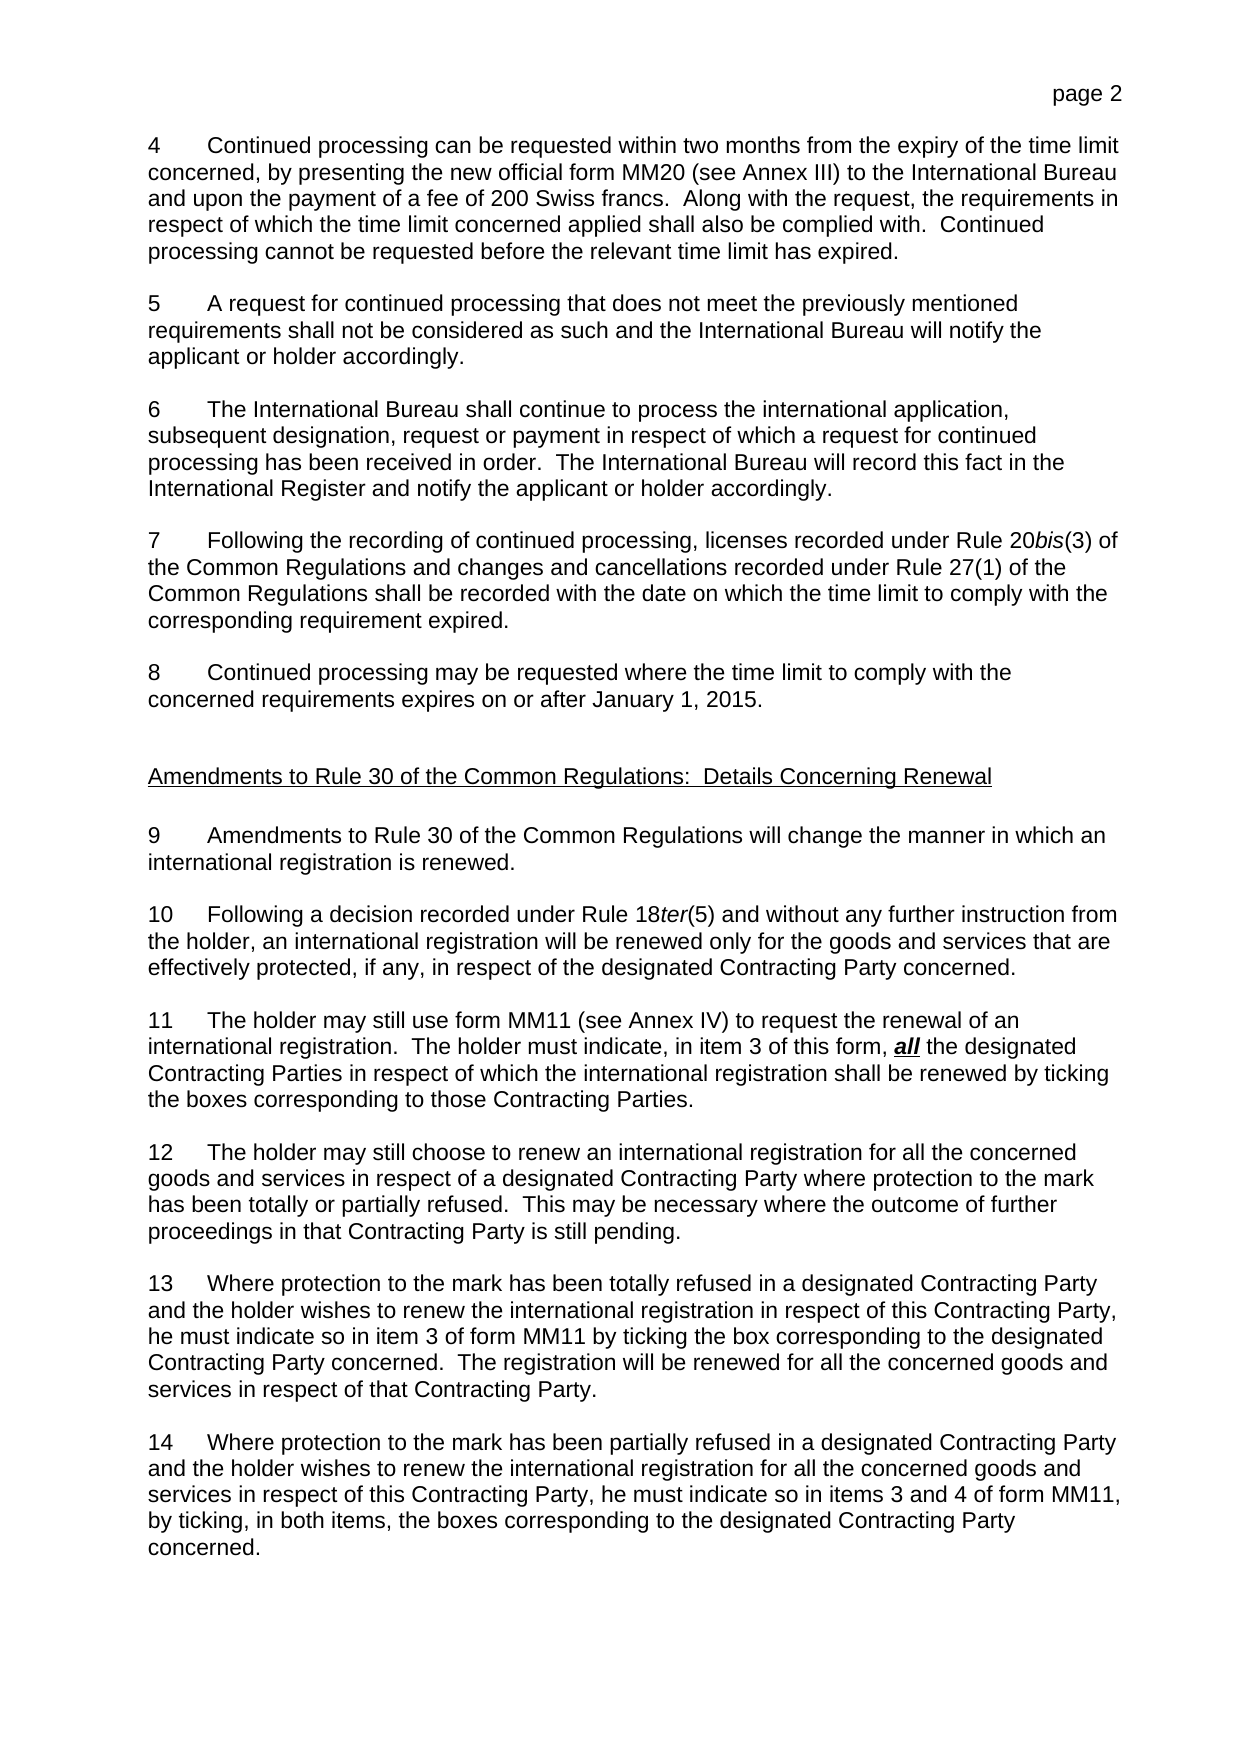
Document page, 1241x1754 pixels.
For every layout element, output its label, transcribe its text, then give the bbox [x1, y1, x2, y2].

text Following the recording of continued processing, licenses recorded under Rule 20bis(3) of the Common Regulations and changes and cancellations recorded under Rule 27(1) of the Common Regulations shall be recorded with the date on which the time limit to comply with the corresponding requirement expired. [148, 527, 1122, 633]
text Continued processing may be requested where the time limit to comply with the concerned requirements expires on or after January 1, 2015. [148, 659, 1122, 712]
text Following a decision recorded under Rule 18ter(5) and without any further instruction from the holder, an international registration will be renewed only for the goods and services that are effectively protected, if any, in respect of the designated Contracting Party concerned. [148, 901, 1122, 980]
subtitle Amendments to Rule 30 of the Common Regulations: Details Concerning Renewal [148, 763, 1122, 790]
text The International Bureau shall continue to process the international application, subsequent designation, request or payment in respect of which a request for continued processing has been received in order. The International Bureau will record this fact in the International Register and notify the applicant or holder accordingly. [148, 396, 1122, 501]
text A request for continued processing that does not meet the previously mentioned requirements shall not be considered as such and the International Bureau will notify the applicant or holder accordingly. [148, 290, 1122, 369]
text Amendments to Rule 30 of the Common Regulations will change the manner in which an international registration is renewed. [148, 822, 1122, 875]
text Where protection to the mark has been totally refused in a designated Contracting Party and the holder wishes to renew the international registration in respect of this Contracting Party, he must indicate so in item 3 of form MM11 by ticking the box corresponding to the designated Contracting Party concerned. The registration will be renewed for all the concerned goods and services in respect of that Contracting Party. [148, 1270, 1122, 1402]
text Where protection to the mark has been partially refused in a designated Contracting Party and the holder wishes to renew the international registration for all the concerned goods and services in respect of this Contracting Party, he must indicate so in items 3 and 4 of form MM11, by ticking, in both items, the boxes corresponding to the designated Contracting Party concerned. [148, 1428, 1122, 1560]
text The holder may still choose to renew an international registration for all the concerned goods and services in respect of a designated Contracting Party where protection to the mark has been totally or partially refused. This may be necessary where the outcome of further proceedings in that Contracting Party is still pending. [148, 1138, 1122, 1244]
text The holder may still use form MM11 (see Annex IV) to request the renewal of an international registration. The holder must indicate, in item 3 of this form, all the designated Contracting Parties in respect of which the international registration shall be renewed by ticking the boxes corresponding to those Contracting Parties. [148, 1007, 1122, 1112]
text Continued processing can be requested within two months from the expiry of the time limit concerned, by presenting the new official form MM20 (see Annex III) to the International Bureau and upon the payment of a fee of 200 Swiss francs. Along with the request, the requirements in respect of which the time limit concerned applied shall also be complied with. Continued processing cannot be requested before the relevant time limit has expired. [148, 132, 1122, 264]
